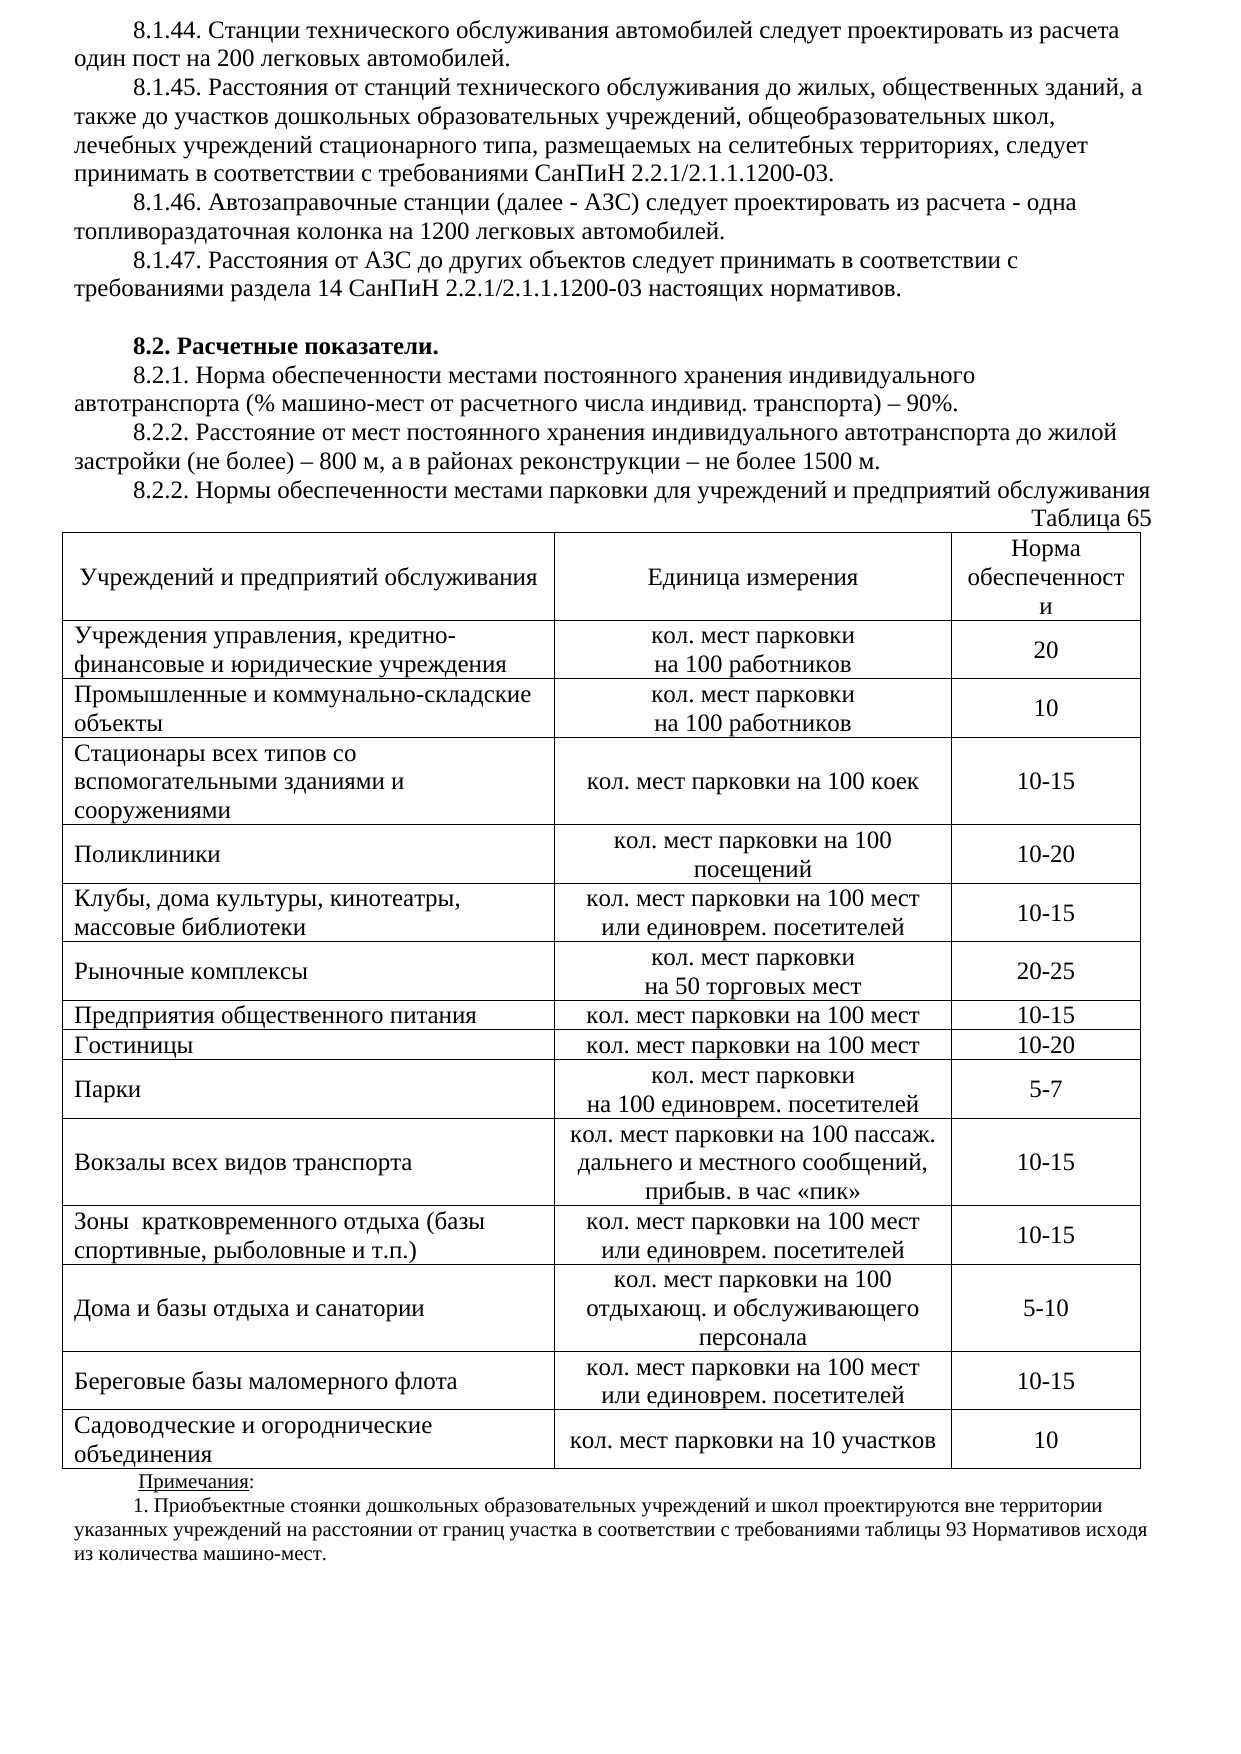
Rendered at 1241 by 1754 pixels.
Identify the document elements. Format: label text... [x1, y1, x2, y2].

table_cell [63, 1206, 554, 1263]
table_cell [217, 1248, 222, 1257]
text 8.1.45. Расстояния от станций технического обслуживания до жилых, общественных зданий, а также до участков дошкольных образовательных учреждений, общеобразовательных школ, лечебных учреждений стационарного типа, размещаемых на селитебных территориях, следует принимать в соответствии с требованиями СанПиН 2.2.1/2.1.1.1200-03. [74, 72, 1152, 187]
list 8.2.2. Нормы обеспеченности местами парковки для учреждений и предприятий обслуживания [74, 475, 1152, 503]
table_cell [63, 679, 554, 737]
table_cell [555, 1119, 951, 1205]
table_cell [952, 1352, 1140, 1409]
list Таблица 65 [74, 503, 1152, 532]
text 8.1.44. Станции технического обслуживания автомобилей следует проектировать из расчета один пост на 200 легковых автомобилей. [74, 15, 1152, 72]
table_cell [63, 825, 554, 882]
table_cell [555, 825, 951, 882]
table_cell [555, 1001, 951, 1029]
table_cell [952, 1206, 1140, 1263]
text 8.2. Расчетные показатели. [74, 331, 1152, 360]
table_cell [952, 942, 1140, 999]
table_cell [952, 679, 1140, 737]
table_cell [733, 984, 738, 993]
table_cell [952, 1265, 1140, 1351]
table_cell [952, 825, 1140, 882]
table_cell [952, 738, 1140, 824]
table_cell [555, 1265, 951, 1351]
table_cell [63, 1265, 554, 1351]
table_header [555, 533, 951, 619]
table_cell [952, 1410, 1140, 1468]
text 8.1.46. Автозаправочные станции (далее - АЗС) следует проектировать из расчета - одна топливораздаточная колонка на 1200 легковых автомобилей. [74, 187, 1152, 245]
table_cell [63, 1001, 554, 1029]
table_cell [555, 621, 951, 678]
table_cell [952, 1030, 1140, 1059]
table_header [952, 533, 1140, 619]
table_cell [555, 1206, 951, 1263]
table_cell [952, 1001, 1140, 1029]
text Примечания: [74, 1469, 1152, 1493]
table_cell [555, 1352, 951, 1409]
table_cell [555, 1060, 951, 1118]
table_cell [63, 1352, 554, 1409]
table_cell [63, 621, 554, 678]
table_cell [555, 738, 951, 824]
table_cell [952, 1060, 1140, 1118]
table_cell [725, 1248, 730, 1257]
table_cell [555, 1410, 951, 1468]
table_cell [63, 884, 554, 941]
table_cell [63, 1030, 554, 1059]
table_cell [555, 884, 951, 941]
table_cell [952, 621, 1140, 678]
text 8.2.2. Расстояние от мест постоянного хранения индивидуального автотранспорта до жилой застройки (не более) – 800 м, а в районах реконструкции – не более 1500 м. [74, 417, 1152, 475]
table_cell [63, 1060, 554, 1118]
text 8.1.47. Расстояния от АЗС до других объектов следует принимать в соответствии с требованиями раздела 14 СанПиН 2.2.1/2.1.1.1200-03 настоящих нормативов. [74, 245, 1152, 302]
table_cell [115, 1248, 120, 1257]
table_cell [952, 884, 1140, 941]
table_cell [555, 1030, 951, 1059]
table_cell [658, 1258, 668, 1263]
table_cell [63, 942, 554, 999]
text 8.2.1. Норма обеспеченности местами постоянного хранения индивидуального автотранспорта (% машино-мест от расчетного числа индивид. транспорта) – 90%. [74, 360, 1152, 417]
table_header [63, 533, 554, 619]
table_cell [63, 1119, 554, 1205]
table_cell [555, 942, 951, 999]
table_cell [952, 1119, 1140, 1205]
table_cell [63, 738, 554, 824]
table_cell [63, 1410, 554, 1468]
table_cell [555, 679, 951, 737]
text 1. Приобъектные стоянки дошкольных образовательных учреждений и школ проектируются вне территории указанных учреждений на расстоянии от границ участка в соответствии с требованиями таблицы 93 Нормативов исходя из количества машино-мест. [74, 1493, 1152, 1565]
